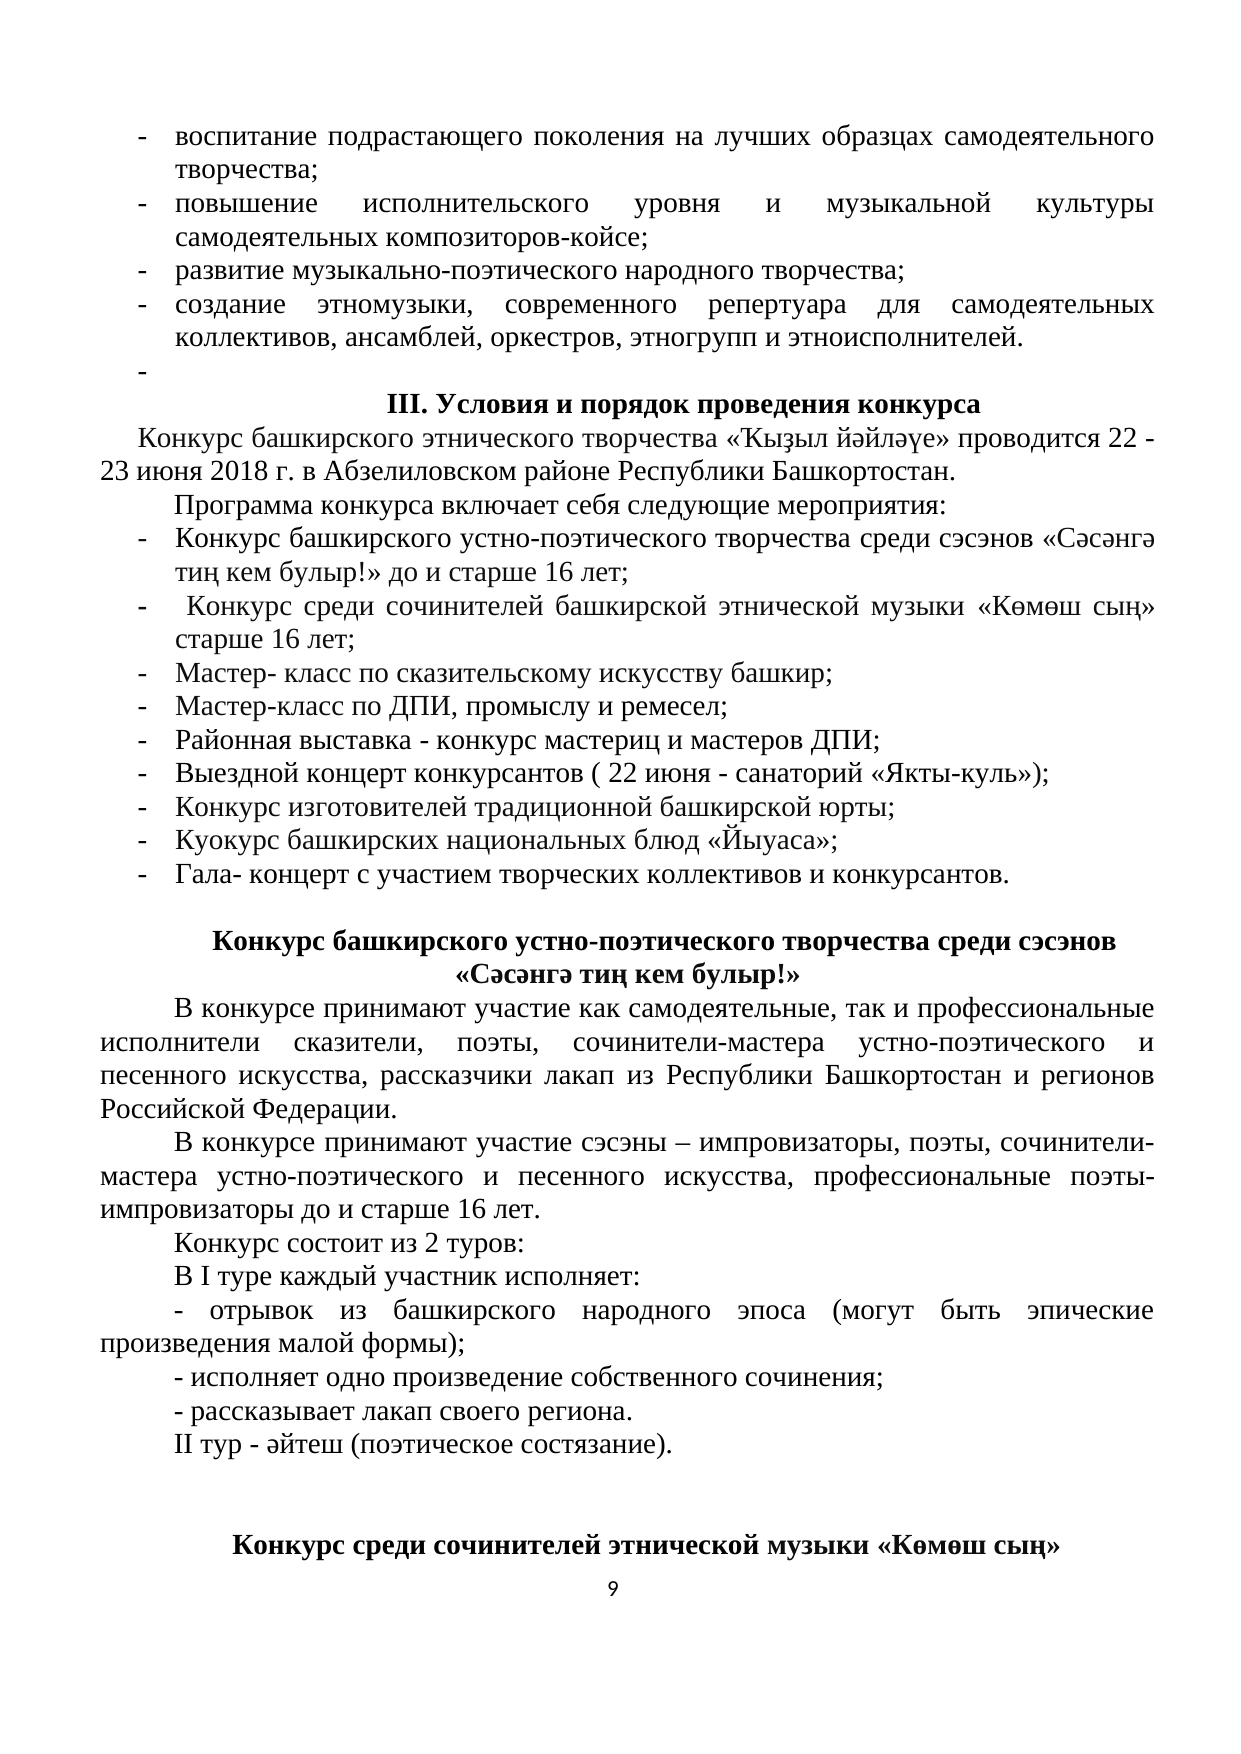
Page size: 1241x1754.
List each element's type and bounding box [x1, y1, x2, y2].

table_cell [89, 118, 1166, 1560]
